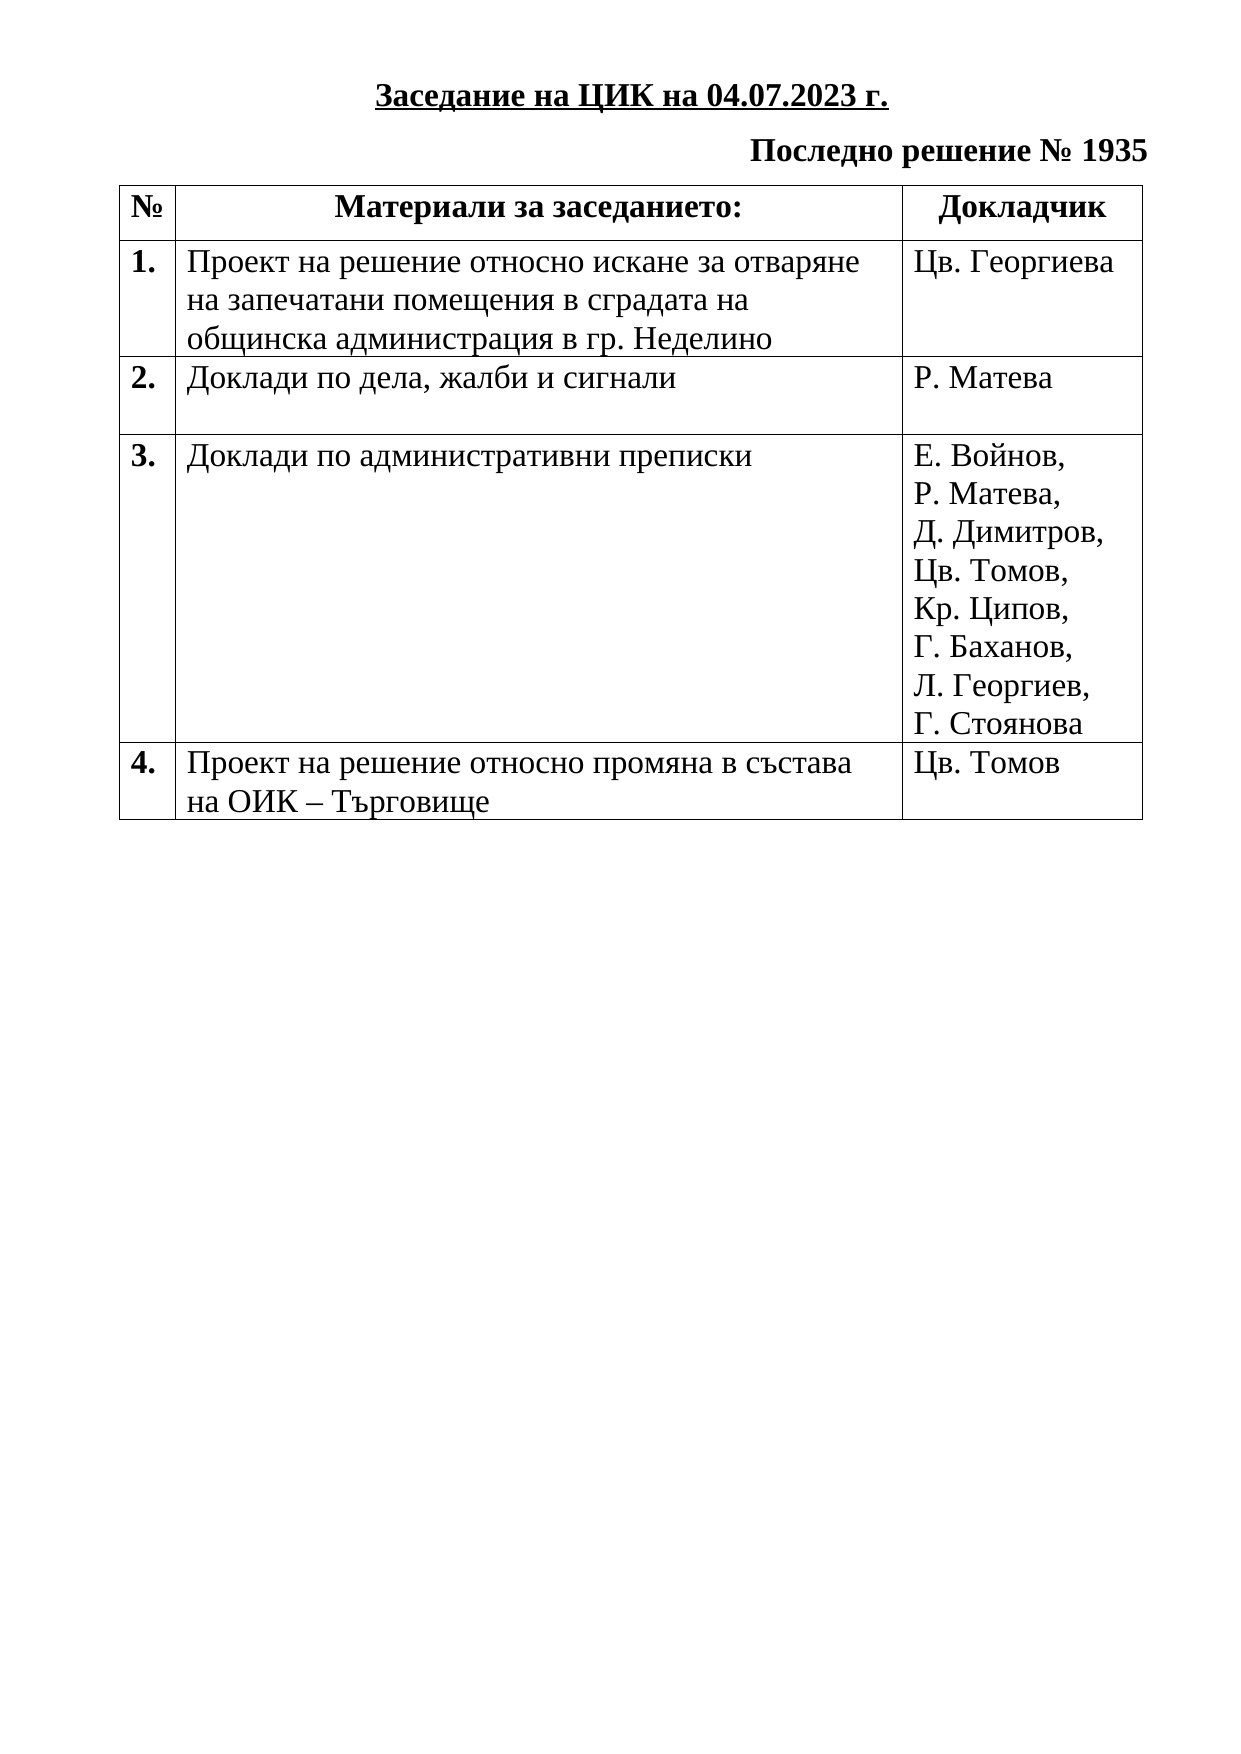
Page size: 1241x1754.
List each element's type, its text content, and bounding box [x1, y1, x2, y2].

text Заседание на ЦИК на 04.07.2023 г. [300, 75, 1165, 113]
table_cell Доклади по административни преписки [176, 435, 902, 742]
table_header Материали за заседанието: [176, 186, 902, 240]
table_cell Е. Войнов, Р. Матева, Д. Димитров, Цв. Томов, Кр. Ципов, Г. Баханов, Л. Георгиев, Г. Стоянова [903, 435, 1142, 742]
table_cell Проект на решение относно промяна в състава на ОИК – Търговище [176, 743, 902, 819]
table_cell [120, 357, 175, 434]
table_cell Проект на решение относно искане за отваряне на запечатани помещения в сградата на общинска администрация в гр. Неделино [176, 241, 902, 356]
table_cell Р. Матева [903, 357, 1142, 434]
table_cell Доклади по дела, жалби и сигнали [176, 357, 902, 434]
table_cell [120, 743, 175, 819]
table_cell Цв. Томов [903, 743, 1142, 819]
table_header Докладчик [903, 186, 1142, 240]
table_header № [120, 186, 175, 240]
table_cell [120, 435, 175, 742]
text Последно решение № 1935 [75, 130, 1165, 168]
table_cell [120, 241, 175, 356]
table_cell Цв. Георгиева [903, 241, 1142, 356]
